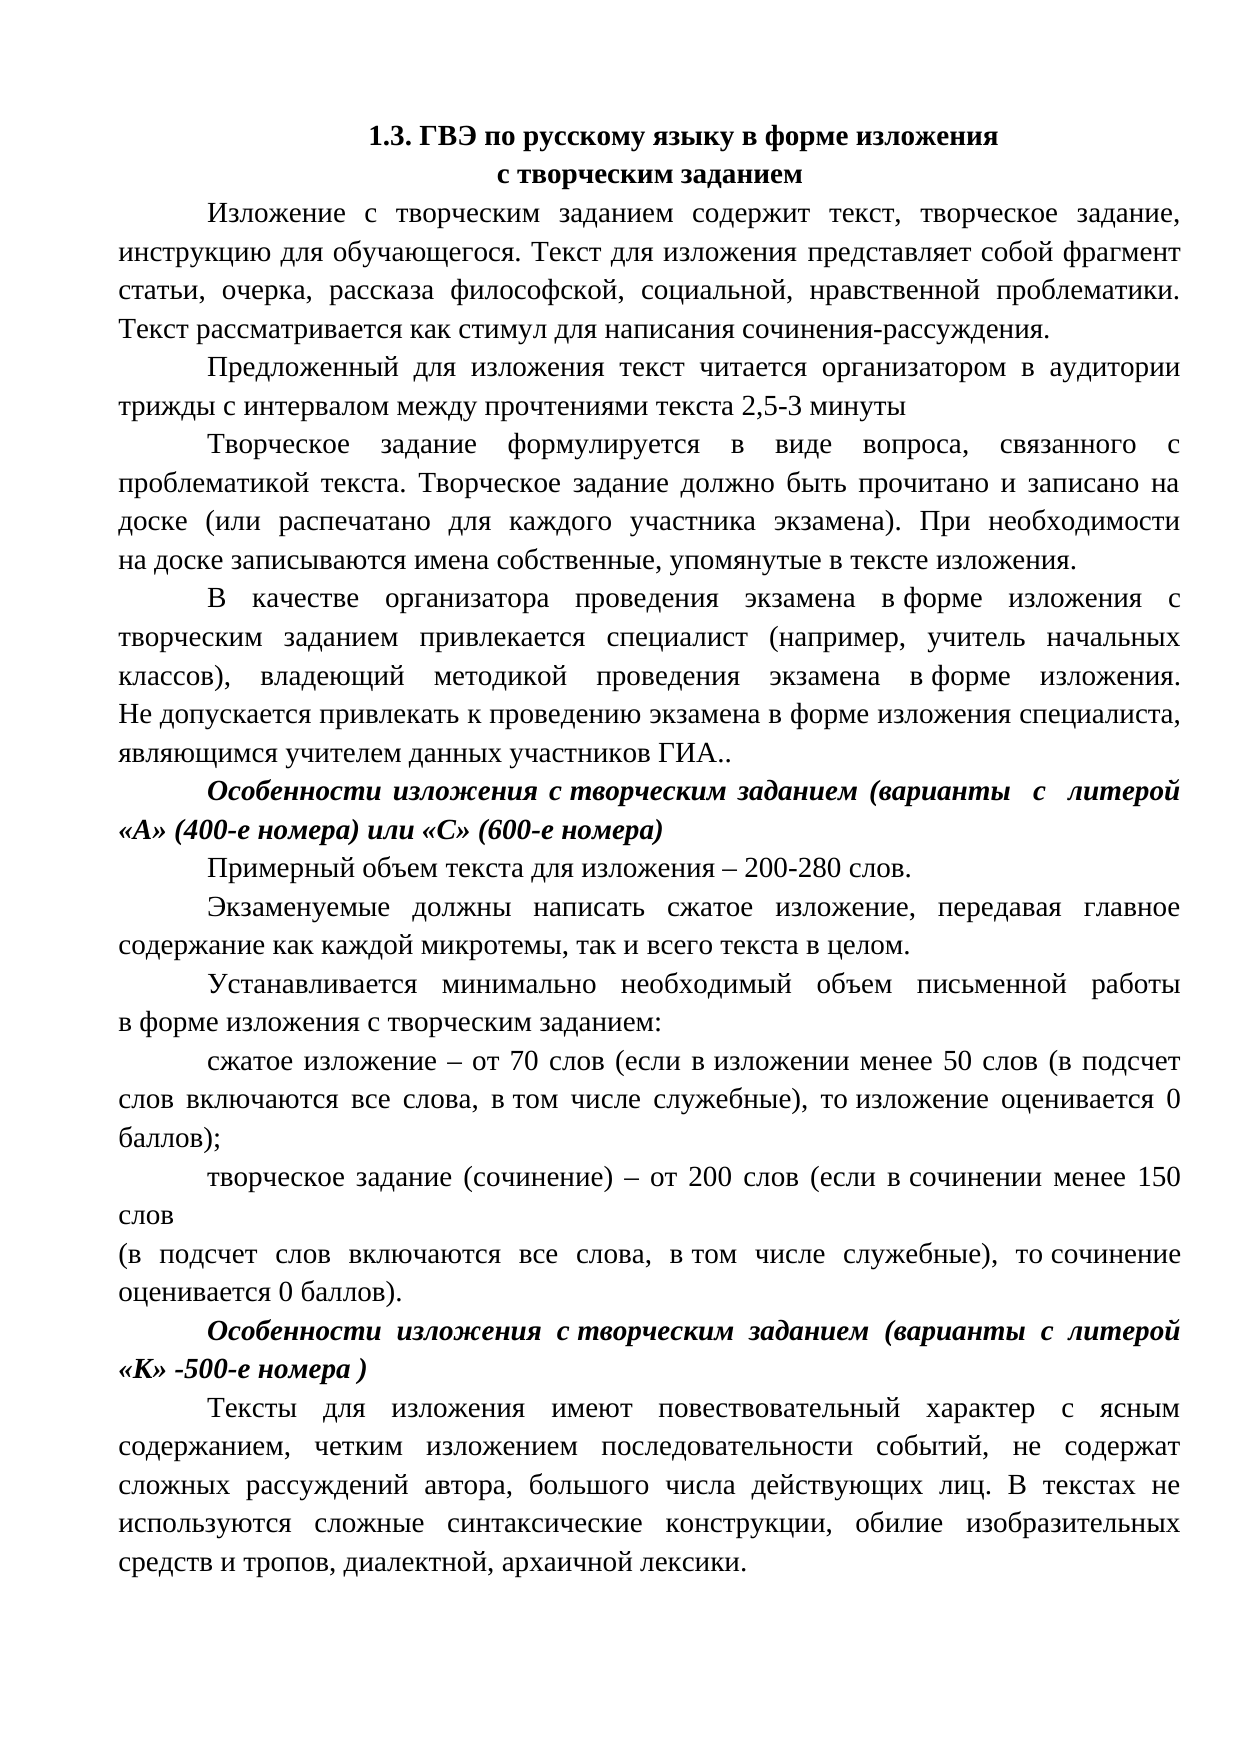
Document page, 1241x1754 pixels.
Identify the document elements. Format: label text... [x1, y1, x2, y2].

text Особенности изложения с творческим заданием (варианты с литерой «К» -500-е номера ) [118, 1313, 1181, 1385]
text В качестве организатора проведения экзамена в форме изложения с творческим заданием привлекается специалист (например, учитель начальных классов), владеющий методикой проведения экзамена в форме изложения. Не допускается привлекать к проведению экзамена в форме изложения специалиста, являющимся учителем данных участников ГИА.. [118, 581, 1181, 768]
text Творческое задание формулируется в виде вопроса, связанного с проблематикой текста. Творческое задание должно быть прочитано и записано на доске (или распечатано для каждого участника экзамена). При необходимости на доске записываются имена собственные, упомянутые в тексте изложения. [118, 426, 1181, 576]
text Тексты для изложения имеют повествовательный характер с ясным содержанием, четким изложением последовательности событий, не содержат сложных рассуждений автора, большого числа действующих лиц. В текстах не используются сложные синтаксические конструкции, обилие изобразительных средств и тропов, диалектной, архаичной лексики. [118, 1390, 1181, 1578]
text творческое задание (сочинение) – от 200 слов (если в сочинении менее 150 слов (в подсчет слов включаются все слова, в том числе служебные), то сочинение оценивается 0 баллов). [118, 1159, 1181, 1308]
text Изложение с творческим заданием содержит текст, творческое задание, инструкцию для обучающегося. Текст для изложения представляет собой фрагмент статьи, очерка, рассказа философской, социальной, нравственной проблематики. Текст рассматривается как стимул для написания сочинения-рассуждения. [118, 195, 1181, 344]
text Устанавливается минимально необходимый объем письменной работы в форме изложения с творческим заданием: [118, 966, 1181, 1038]
text сжатое изложение – от 70 слов (если в изложении менее 50 слов (в подсчет слов включаются все слова, в том числе служебные), то изложение оценивается 0 баллов); [118, 1043, 1181, 1154]
text Примерный объем текста для изложения – 200-280 слов. [118, 850, 1181, 884]
text 1.3. ГВЭ по русскому языку в форме изложения с творческим заданием [118, 118, 1181, 190]
text Предложенный для изложения текст читается организатором в аудитории трижды с интервалом между прочтениями текста 2,5-3 минуты [118, 349, 1181, 421]
text Особенности изложения с творческим заданием (варианты с литерой «А» (400-е номера) или «С» (600-е номера) [118, 773, 1181, 845]
text Экзаменуемые должны написать сжатое изложение, передавая главное содержание как каждой микротемы, так и всего текста в целом. [118, 889, 1181, 961]
